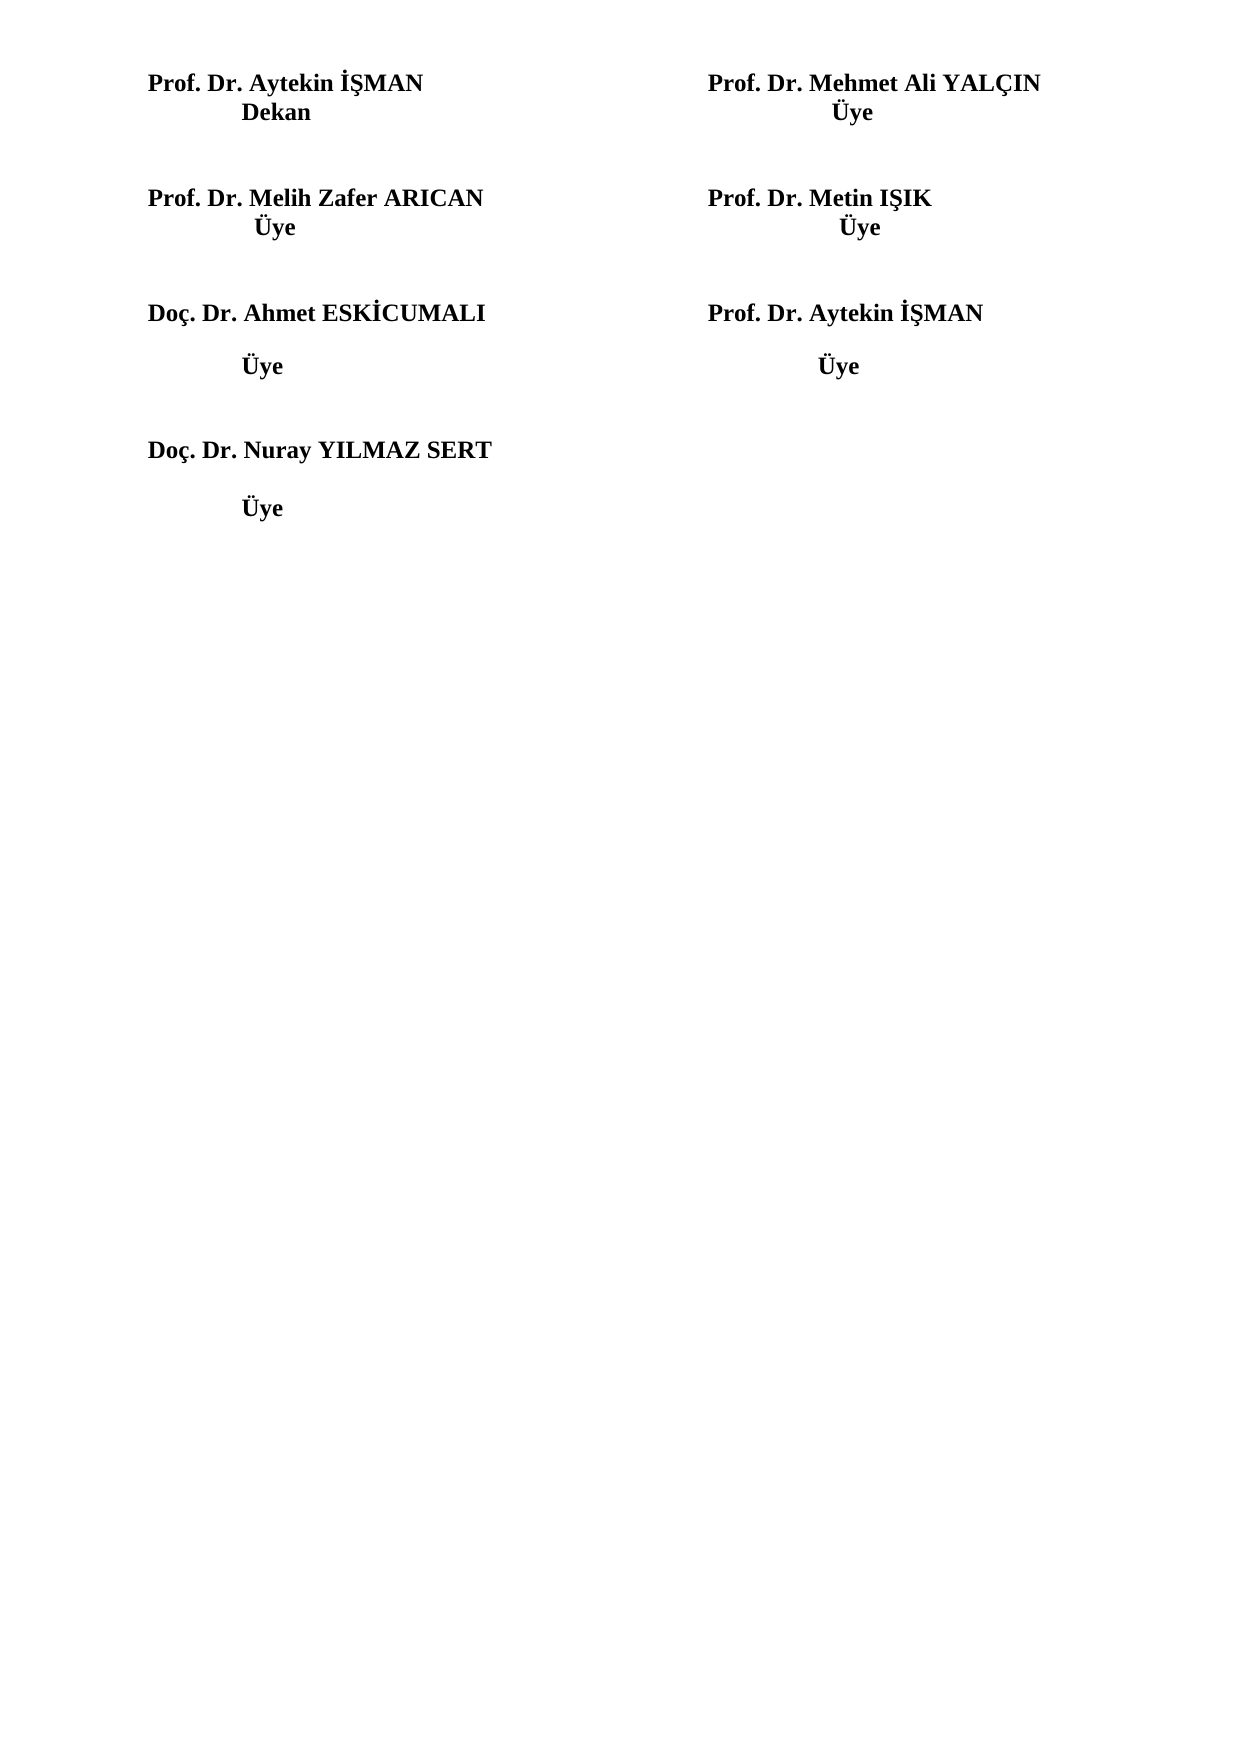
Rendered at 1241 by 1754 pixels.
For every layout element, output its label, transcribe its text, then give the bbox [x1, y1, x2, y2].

text Dekan Üye [148, 97, 1093, 126]
text Prof. Dr. Melih Zafer ARICAN Prof. Dr. Metin IŞIK [148, 183, 1093, 212]
text Prof. Dr. Aytekin İŞMAN Prof. Dr. Mehmet Ali YALÇIN [148, 68, 1093, 97]
text Üye Üye [148, 212, 1093, 241]
text Üye Üye [148, 351, 1093, 409]
text Doç. Dr. Nuray YILMAZ SERT [148, 435, 1093, 464]
text Doç. Dr. Ahmet ESKİCUMALI Prof. Dr. Aytekin İŞMAN [148, 298, 1093, 327]
text Üye [148, 493, 1093, 521]
